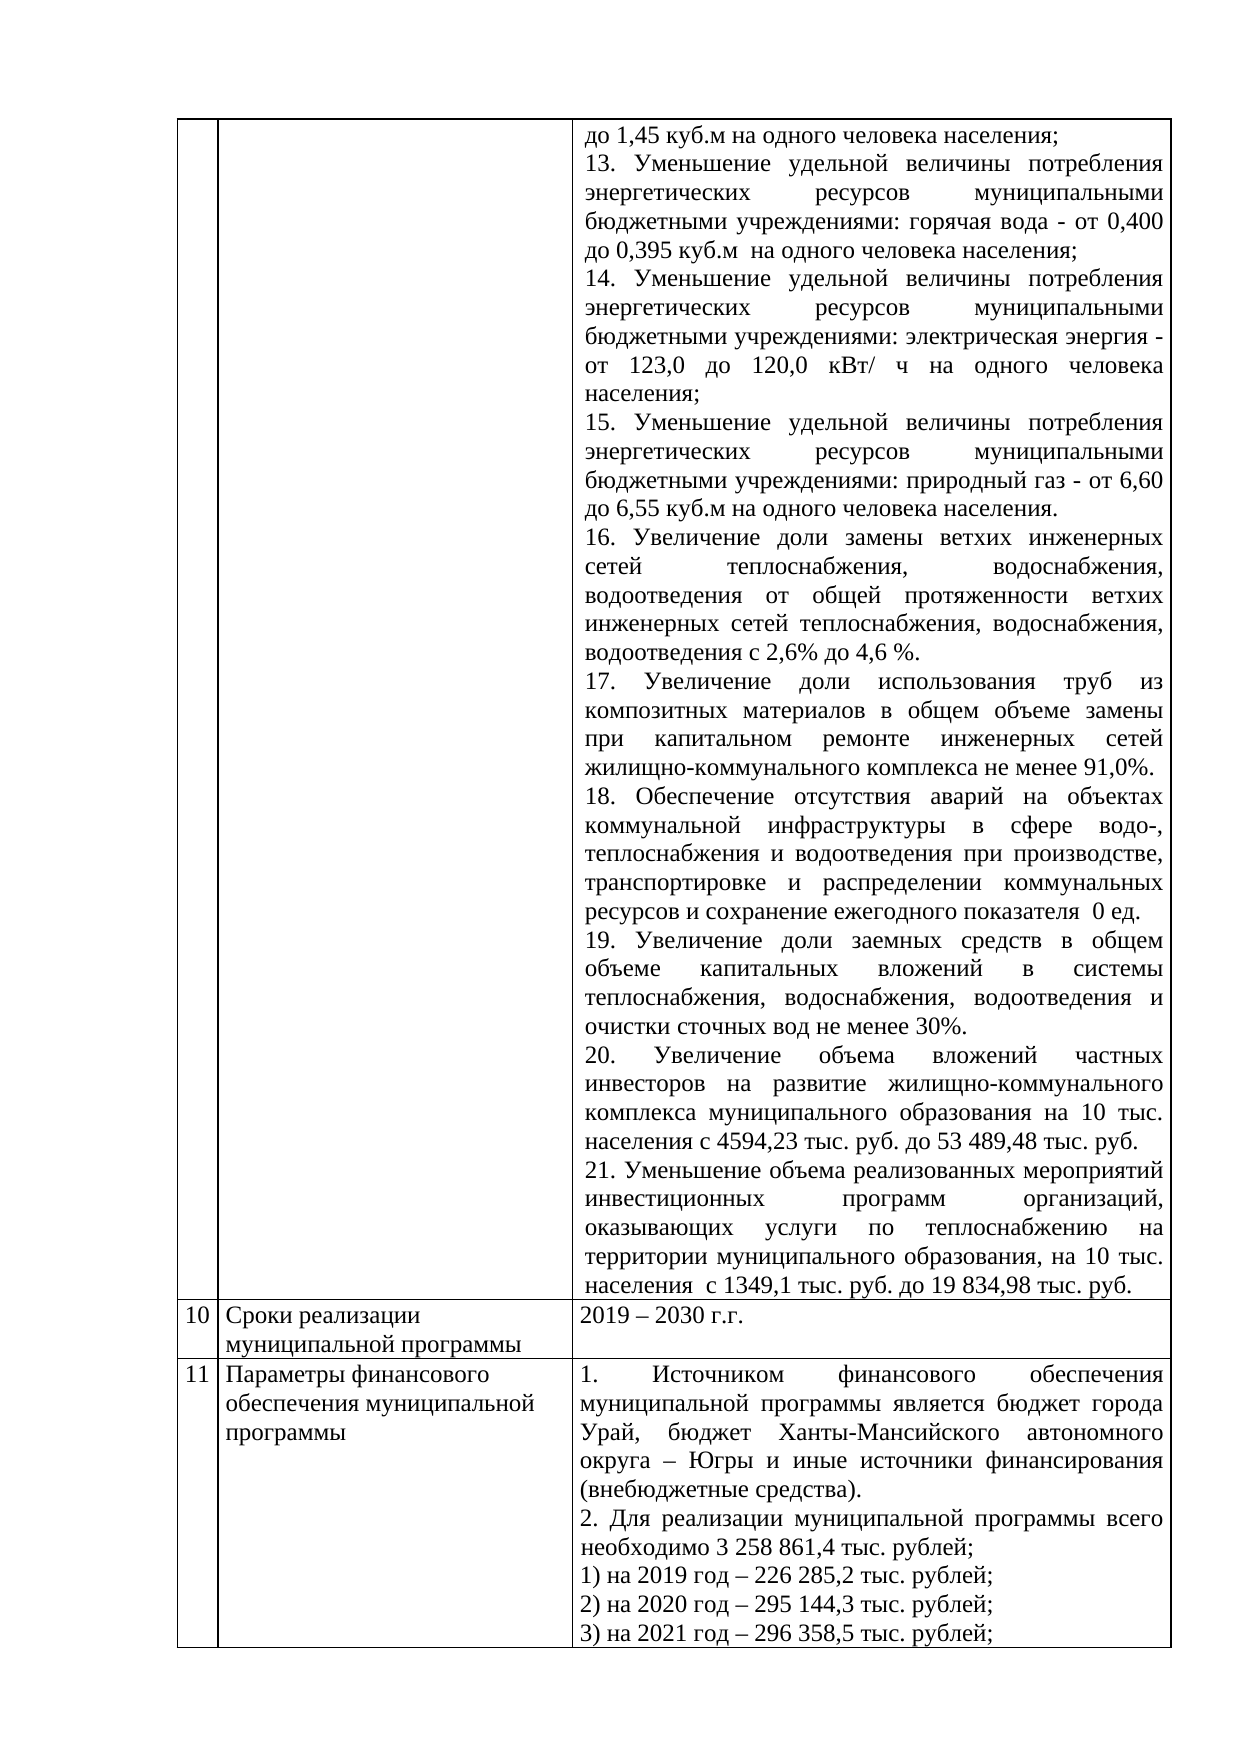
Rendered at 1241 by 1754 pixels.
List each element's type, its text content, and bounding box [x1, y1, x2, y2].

table_cell Сроки реализации муниципальной программы [219, 1300, 572, 1357]
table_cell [219, 1359, 572, 1647]
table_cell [573, 1359, 1170, 1647]
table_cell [573, 120, 1170, 1298]
table_cell 11 [178, 1359, 217, 1647]
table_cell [219, 120, 572, 1298]
table_cell 10 [178, 1300, 217, 1357]
table_cell 9 [178, 120, 217, 1298]
table_cell 2019 – 2030 г.г. [573, 1300, 1170, 1357]
